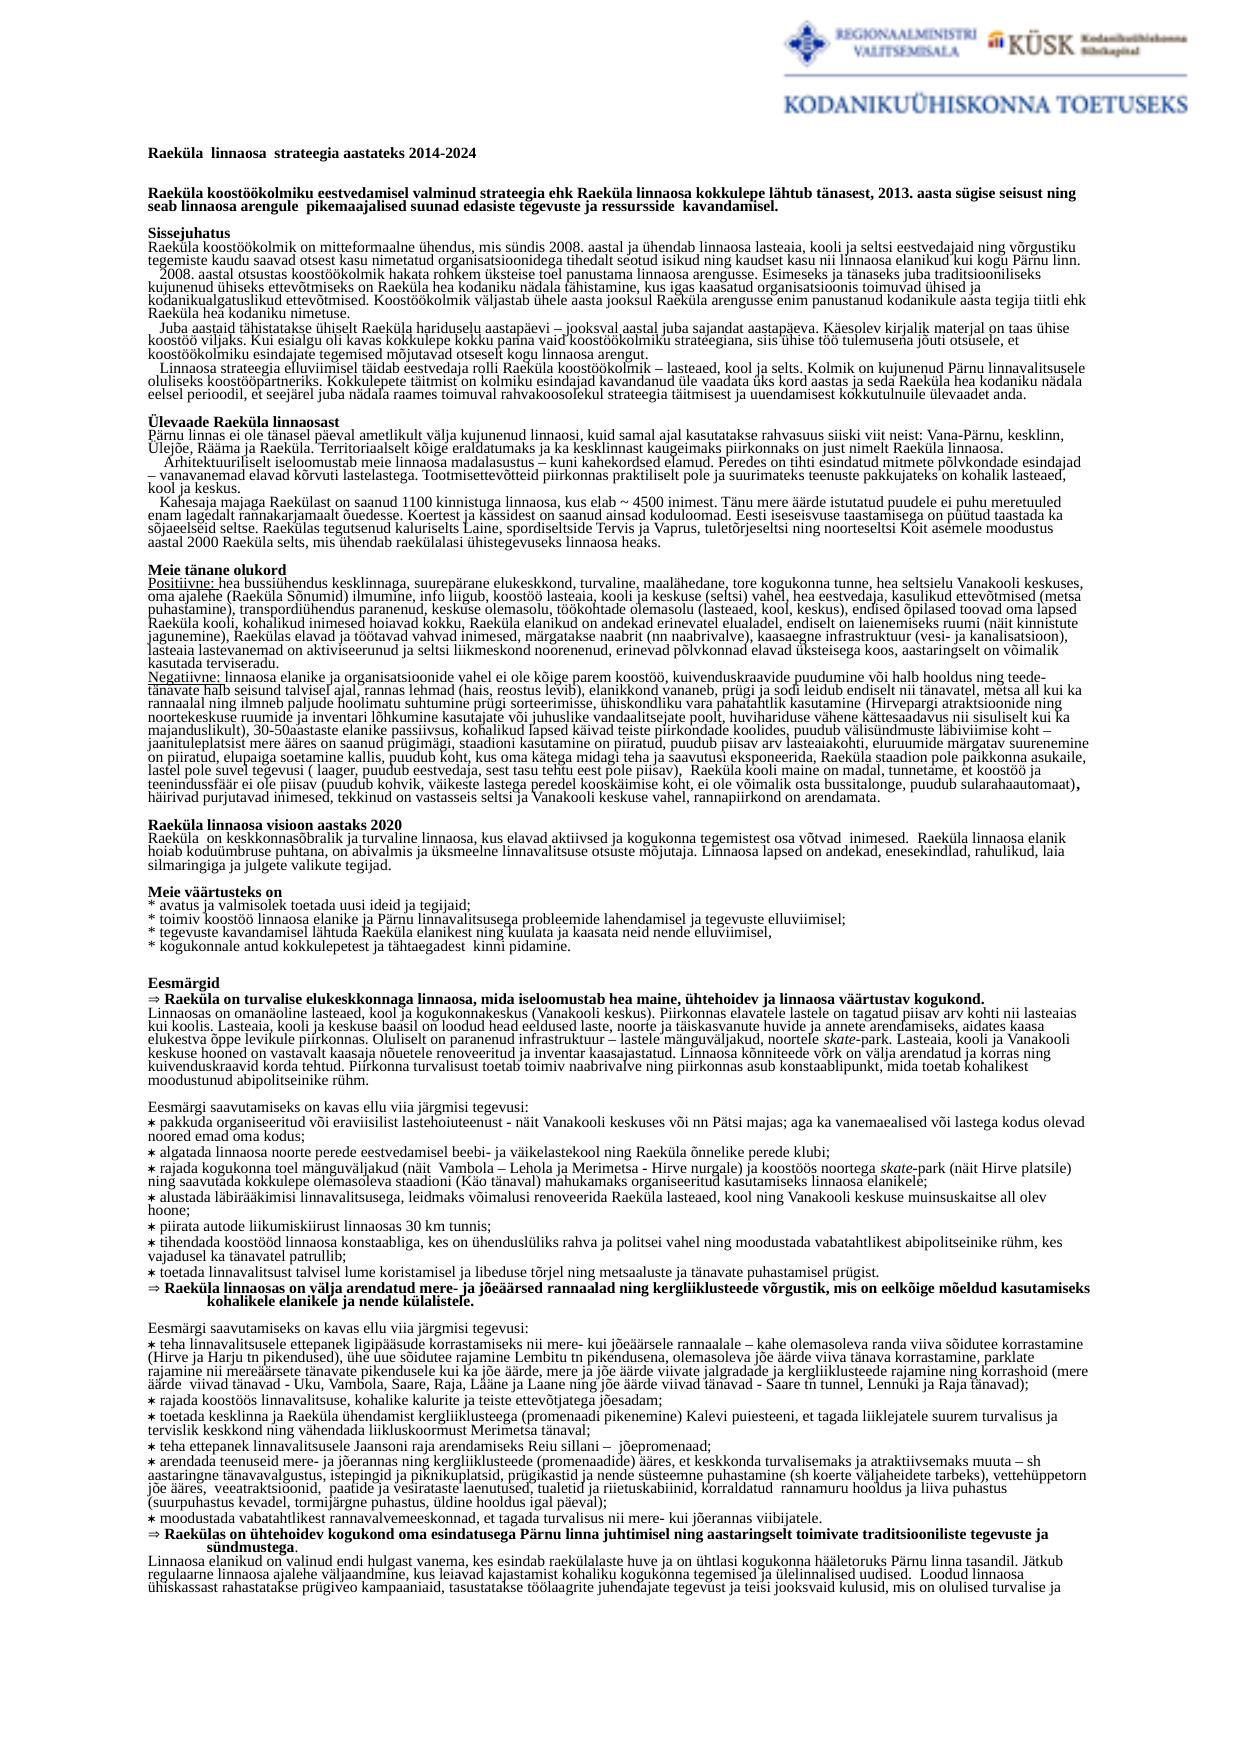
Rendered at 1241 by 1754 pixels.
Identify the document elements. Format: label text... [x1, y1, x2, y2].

text Ülevaade Raeküla linnaosast [148, 416, 1093, 430]
text Juba aastaid tähistatakse ühiselt Raeküla hariduselu aastapäevi – jooksval aastal juba sajandat aastapäeva. Käesolev kirjalik materjal on taas ühise koostöö viljaks. Kui esialgu oli kavas kokkulepe kokku panna vaid koostöökolmiku strateegiana, siis ühise töö tulemusena jõuti otsusele, et koostöökolmiku esindajate tegemised mõjutavad otseselt kogu linnaosa arengut. [148, 322, 1093, 363]
text * avatus ja valmisolek toetada uusi ideid ja tegijaid; [148, 900, 1093, 913]
text  tihendada koostööd linnaosa konstaabliga, kes on ühenduslüliks rahva ja politsei vahel ning moodustada vabatahtlikest abipolitseinike rühm, kes vajadusel ka tänavatel patrullib; [148, 1235, 1093, 1264]
text Eesmärgi saavutamiseks on kavas ellu viia järgmisi tegevusi: [148, 1323, 1093, 1337]
text  alustada läbirääkimisi linnavalitsusega, leidmaks võimalusi renoveerida Raeküla lasteaed, kool ning Vanakooli keskuse muinsuskaitse all olev hoone; [148, 1190, 1093, 1219]
text  rajada koostöös linnavalitsuse, kohalike kalurite ja teiste ettevõtjatega jõesadam; [148, 1393, 1093, 1409]
text  Raeküla on turvalise elukeskkonnaga linnaosa, mida iseloomustab hea maine, ühtehoidev ja linnaosa väärtustav kogukond. [148, 992, 1093, 1008]
text Kahesaja majaga Raekülast on saanud 1100 kinnistuga linnaosa, kus elab ~ 4500 inimest. Tänu mere äärde istutatud puudele ei puhu meretuuled enam lagedalt rannakarjamaalt õuedesse. Koertest ja kassidest on saanud ainsad koduloomad. Eesti iseseisvuse taastamisega on püütud taastada ka sõjaeelseid seltse. Raekülas tegutsenud kaluriselts Laine, spordiseltside Tervis ja Vaprus, tuletõrjeseltsi ning noorteseltsi Koit asemele moodustus aastal 2000 Raeküla selts, mis ühendab raekülalasi ühistegevuseks linnaosa heaks. [148, 497, 1093, 551]
text Raeküla linnaosa visioon aastaks 2020 [148, 819, 1093, 833]
text  toetada linnavalitsust talvisel lume koristamisel ja libeduse tõrjel ning metsaaluste ja tänavate puhastamisel prügist. [148, 1264, 1093, 1280]
text  rajada kogukonna toel mänguväljakud (näit Vambola – Lehola ja Merimetsa - Hirve nurgale) ja koostöös noortega skate-park (näit Hirve platsile) ning saavutada kokkulepe olemasoleva staadioni (Käo tänaval) mahukamaks organiseeritud kasutamiseks linnaosa elanikele; [148, 1160, 1093, 1190]
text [148, 1556, 1093, 1596]
text * kogukonnale antud kokkulepetest ja tähtaegadest kinni pidamine. [148, 940, 1093, 954]
text Raeküla on keskkonnasõbralik ja turvaline linnaosa, kus elavad aktiivsed ja kogukonna tegemistest osa võtvad inimesed. Raeküla linnaosa elanik hoiab koduümbruse puhtana, on abivalmis ja üksmeelne linnavalitsuse otsuste mõjutaja. Linnaosa lapsed on andekad, enesekindlad, rahulikud, laia silmaringiga ja julgete valikute tegijad. [148, 833, 1093, 873]
text Raeküla koostöökolmiku eestvedamisel valminud strateegia ehk Raeküla linnaosa kokkulepe lähtub tänasest, 2013. aasta sügise seisust ning seab linnaosa arengule pikemaajalised suunad edasiste tegevuste ja ressursside kavandamisel. [148, 188, 1093, 215]
text  teha ettepanek linnavalitsusele Jaansoni raja arendamiseks Reiu sillani – jõepromenaad; [148, 1438, 1093, 1454]
text Negatiivne: linnaosa elanike ja organisatsioonide vahel ei ole kõige parem koostöö, kuivenduskraavide puudumine või halb hooldus ning teede-tänavate halb seisund talvisel ajal, rannas lehmad (hais, reostus levib), elanikkond vananeb, prügi ja sodi leidub endiselt nii tänavatel, metsa all kui ka rannaalal ning ilmneb paljude hoolimatu suhtumine prügi sorteerimisse, ühiskondliku vara pahatahtlik kasutamine (Hirvepargi atraktsioonide ning noortekeskuse ruumide ja inventari lõhkumine kasutajate või juhuslike vandaalitsejate poolt, huvihariduse vähene kättesaadavus nii sisuliselt kui ka majanduslikult), 30-50aastaste elanike passiivsus, kohalikud lapsed käivad teiste piirkondade koolides, puudub välisündmuste läbiviimise koht – jaanituleplatsist mere ääres on saanud prügimägi, staadioni kasutamine on piiratud, puudub piisav arv lasteaiakohti, eluruumide märgatav suurenemine on piiratud, elupaiga soetamine kallis, puudub koht, kus oma kätega midagi teha ja saavutusi eksponeerida, Raeküla staadion pole paikkonna asukaile, lastel pole suvel tegevusi ( laager, puudub eestvedaja, sest tasu tehtu eest pole piisav), Raeküla kooli maine on madal, tunnetame, et koostöö ja teenindussfäär ei ole piisav (puudub kohvik, väikeste lastega peredel kooskäimise koht, ei ole võimalik osta bussitalonge, puudub sularahaautomaat), häirivad purjutavad inimesed, tekkinud on vastasseis seltsi ja Vanakooli keskuse vahel, rannapiirkond on arendamata. [148, 672, 1093, 806]
text 2008. aastal otsustas koostöökolmik hakata rohkem üksteise toel panustama linnaosa arengusse. Esimeseks ja tänaseks juba traditsiooniliseks kujunenud ühiseks ettevõtmiseks on Raeküla hea kodaniku nädala tähistamine, kus igas kaasatud organisatsioonis toimuvad ühised ja kodanikualgatuslikud ettevõtmised. Koostöökolmik väljastab ühele aasta jooksul Raeküla arengusse enim panustanud kodanikule aasta tegija tiitli ehk Raeküla hea kodaniku nimetuse. [148, 268, 1093, 322]
text  arendada teenuseid mere- ja jõerannas ning kergliiklusteede (promenaadide) ääres, et keskkonda turvalisemaks ja atraktiivsemaks muuta – sh aastaringne tänavavalgustus, istepingid ja piknikuplatsid, prügikastid ja nende süsteemne puhastamine (sh koerte väljaheidete tarbeks), vettehüppetorn jõe ääres, veeatraktsioonid, paatide ja vesirataste laenutused, tualetid ja riietuskabiinid, korraldatud rannamuru hooldus ja liiva puhastus (suurpuhastus kevadel, tormijärgne puhastus, üldine hooldus igal päeval); [148, 1454, 1093, 1510]
text  piirata autode liikumiskiirust linnaosas 30 km tunnis; [148, 1219, 1093, 1235]
text Eesmärgid [148, 978, 1093, 992]
picture [768, 4, 1203, 126]
text Meie väärtusteks on [148, 887, 1093, 900]
text Meie tänane olukord [148, 564, 1093, 578]
text Raeküla koostöökolmik on mitteformaalne ühendus, mis sündis 2008. aastal ja ühendab linnaosa lasteaia, kooli ja seltsi eestvedajaid ning võrgustiku tegemiste kaudu saavad otsest kasu nimetatud organisatsioonidega tihedalt seotud isikud ning kaudset kasu nii linnaosa elanikud kui kogu Pärnu linn. [148, 242, 1093, 268]
text Raeküla linnaosa strateegia aastateks 2014-2024 [148, 148, 1093, 161]
text * tegevuste kavandamisel lähtuda Raeküla elanikest ning kuulata ja kaasata neid nende elluviimisel, [148, 927, 1093, 940]
text  Raekülas on ühtehoidev kogukond oma esindatusega Pärnu linna juhtimisel ning aastaringselt toimivate traditsiooniliste tegevuste ja sündmustega. [148, 1526, 1093, 1556]
text Sissejuhatus [148, 228, 1093, 242]
text Eesmärgi saavutamiseks on kavas ellu viia järgmisi tegevusi: [148, 1102, 1093, 1115]
text Linnaosas on omanäoline lasteaed, kool ja kogukonnakeskus (Vanakooli keskus). Piirkonnas elavatele lastele on tagatud piisav arv kohti nii lasteaias kui koolis. Lasteaia, kooli ja keskuse baasil on loodud head eeldused laste, noorte ja täiskasvanute huvide ja annete arendamiseks, aidates kaasa elukestva õppe levikule piirkonnas. Oluliselt on paranenud infrastruktuur – lastele mänguväljakud, noortele skate-park. Lasteaia, kooli ja Vanakooli keskuse hooned on vastavalt kaasaja nõuetele renoveeritud ja inventar kaasajastatud. Linnaosa kõnniteede võrk on välja arendatud ja korras ning kuivenduskraavid korda tehtud. Piirkonna turvalisust toetab toimiv naabrivalve ning piirkonnas asub konstaablipunkt, mida toetab kohalikest moodustunud abipolitseinike rühm. [148, 1008, 1093, 1088]
text Arhitektuuriliselt iseloomustab meie linnaosa madalasustus – kuni kahekordsed elamud. Peredes on tihti esindatud mitmete põlvkondade esindajad – vanavanemad elavad kõrvuti lastelastega. Tootmisettevõtteid piirkonnas praktiliselt pole ja suurimateks teenuste pakkujateks on kohalik lasteaed, kool ja keskus. [148, 457, 1093, 497]
text Pärnu linnas ei ole tänasel päeval ametlikult välja kujunenud linnaosi, kuid samal ajal kasutatakse rahvasuus siiski viit neist: Vana-Pärnu, kesklinn, Ülejõe, Rääma ja Raeküla. Territoriaalselt kõige eraldatumaks ja ka kesklinnast kaugeimaks piirkonnaks on just nimelt Raeküla linnaosa. [148, 430, 1093, 457]
text  toetada kesklinna ja Raeküla ühendamist kergliiklusteega (promenaadi pikenemine) Kalevi puiesteeni, et tagada liiklejatele suurem turvalisus ja tervislik keskkond ning vähendada liikluskoormust Merimetsa tänaval; [148, 1409, 1093, 1438]
text Positiivne: hea bussiühendus kesklinnaga, suurepärane elukeskkond, turvaline, maalähedane, tore kogukonna tunne, hea seltsielu Vanakooli keskuses, oma ajalehe (Raeküla Sõnumid) ilmumine, info liigub, koostöö lasteaia, kooli ja keskuse (seltsi) vahel, hea eestvedaja, kasulikud ettevõtmised (metsa puhastamine), transpordiühendus paranenud, keskuse olemasolu, töökohtade olemasolu (lasteaed, kool, keskus), endised õpilased toovad oma lapsed Raeküla kooli, kohalikud inimesed hoiavad kokku, Raeküla elanikud on andekad erinevatel elualadel, endiselt on laienemiseks ruumi (näit kinnistute jagunemine), Raekülas elavad ja töötavad vahvad inimesed, märgatakse naabrit (nn naabrivalve), kaasaegne infrastruktuur (vesi- ja kanalisatsioon), lasteaia lastevanemad on aktiviseerunud ja seltsi liikmeskond noorenenud, erinevad põlvkonnad elavad üksteisega koos, aastaringselt on võimalik kasutada terviseradu. [148, 578, 1093, 672]
text  moodustada vabatahtlikest rannavalvemeeskonnad, et tagada turvalisus nii mere- kui jõerannas viibijatele. [148, 1510, 1093, 1526]
text  pakkuda organiseeritud või eraviisilist lastehoiuteenust - näit Vanakooli keskuses või nn Pätsi majas; aga ka vanemaealised või lastega kodus olevad noored emad oma kodus; [148, 1115, 1093, 1144]
text  Raeküla linnaosas on välja arendatud mere- ja jõeäärsed rannaalad ning kergliiklusteede võrgustik, mis on eelkõige mõeldud kasutamiseks kohalikele elanikele ja nende külalistele. [148, 1280, 1093, 1310]
text  algatada linnaosa noorte perede eestvedamisel beebi- ja väikelastekool ning Raeküla õnnelike perede klubi; [148, 1144, 1093, 1160]
text * toimiv koostöö linnaosa elanike ja Pärnu linnavalitsusega probleemide lahendamisel ja tegevuste elluviimisel; [148, 913, 1093, 927]
text Linnaosa strateegia elluviimisel täidab eestvedaja rolli Raeküla koostöökolmik – lasteaed, kool ja selts. Kolmik on kujunenud Pärnu linnavalitsusele oluliseks koostööpartneriks. Kokkulepete täitmist on kolmiku esindajad kavandanud üle vaadata üks kord aastas ja seda Raeküla hea kodaniku nädala eelsel perioodil, et seejärel juba nädala raames toimuval rahvakoosolekul strateegia täitmisest ja uuendamisest kokkutulnuile ülevaadet anda. [148, 363, 1093, 403]
text  teha linnavalitsusele ettepanek ligipääsude korrastamiseks nii mere- kui jõeäärsele rannaalale – kahe olemasoleva randa viiva sõidutee korrastamine (Hirve ja Harju tn pikendused), ühe uue sõidutee rajamine Lembitu tn pikendusena, olemasoleva jõe äärde viiva tänava korrastamine, parklate rajamine nii mereäärsete tänavate pikendusele kui ka jõe äärde, mere ja jõe äärde viivate jalgradade ja kergliiklusteede rajamine ning korrashoid (mere äärde viivad tänavad - Uku, Vambola, Saare, Raja, Lääne ja Laane ning jõe äärde viivad tänavad - Saare tn tunnel, Lennuki ja Raja tänavad); [148, 1337, 1093, 1393]
